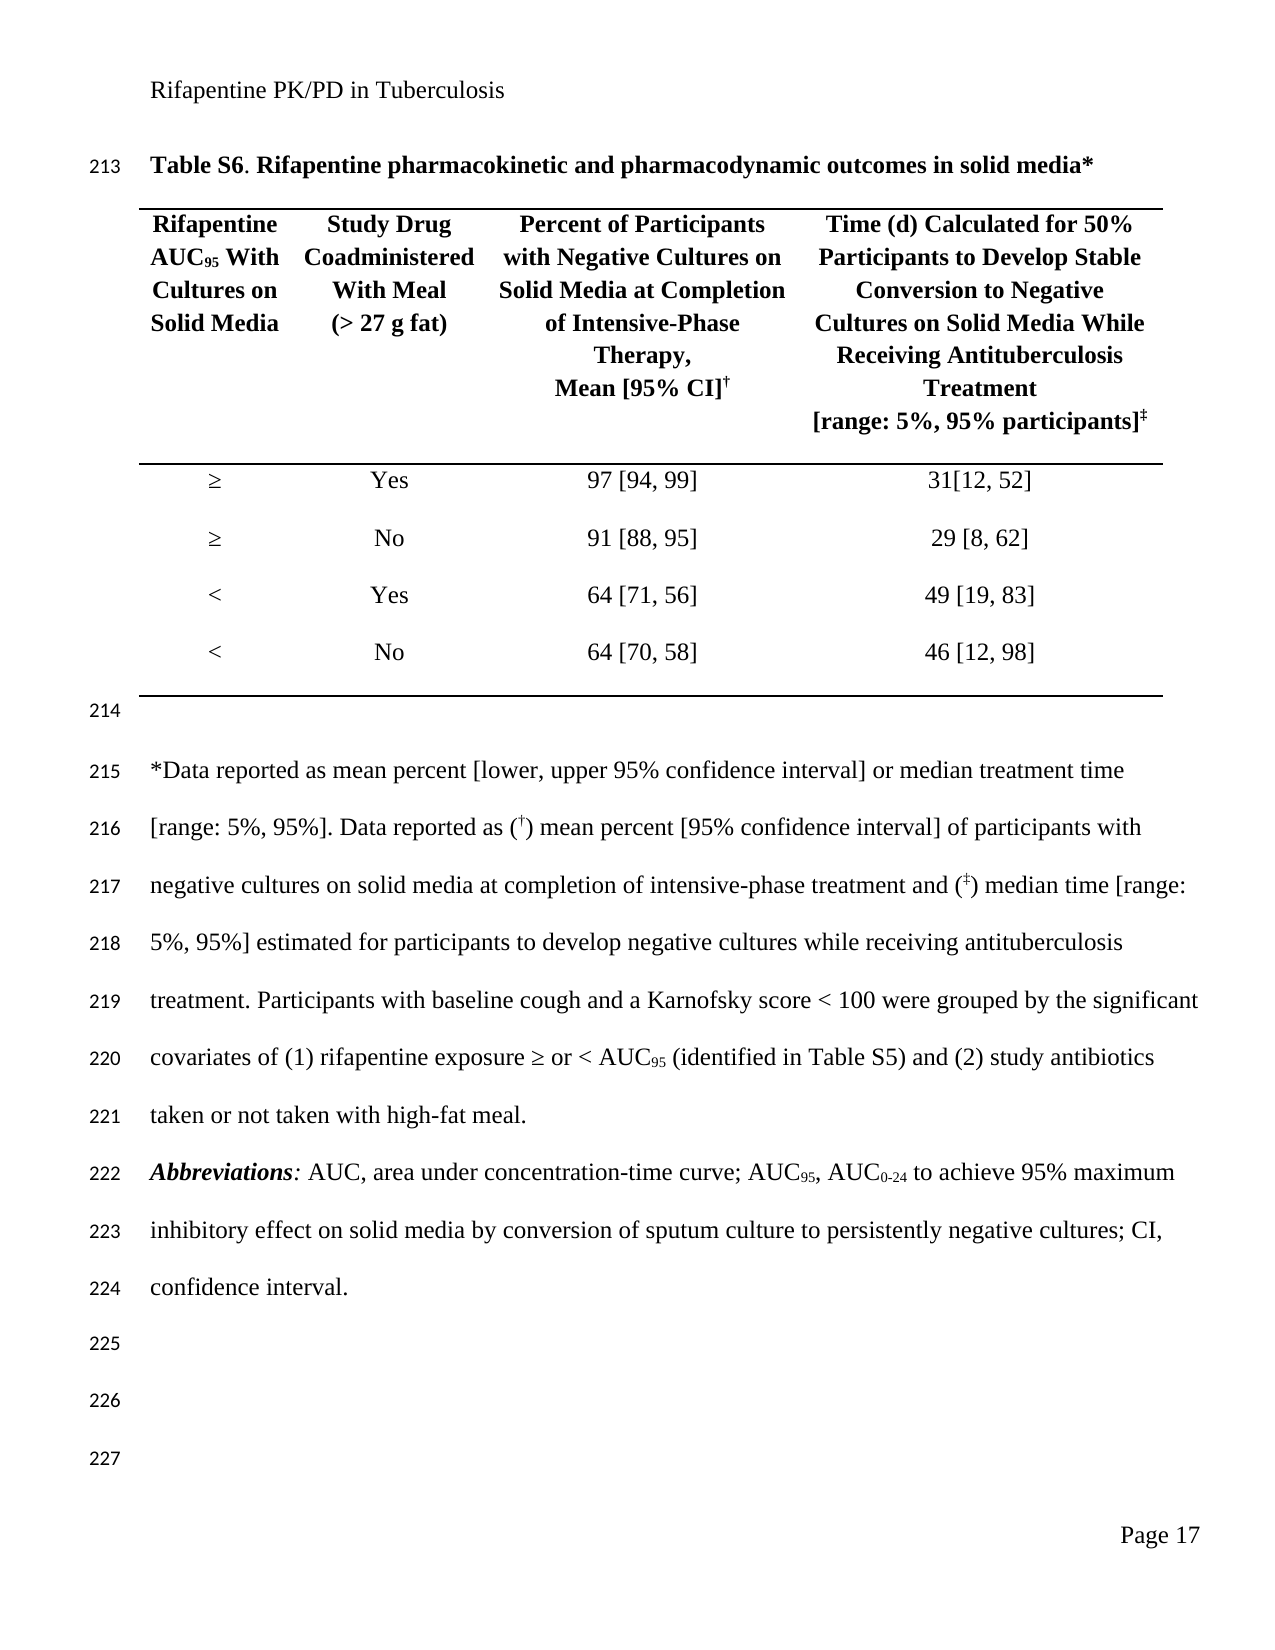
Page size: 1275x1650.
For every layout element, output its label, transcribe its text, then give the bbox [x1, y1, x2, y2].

table_cell 49 [19, 83] [797, 580, 1162, 637]
table_cell ≥ [139, 465, 291, 523]
table_cell No [291, 638, 487, 695]
table_header Percent of Participants with Negative Cultures on Solid Media at Completion of Intensive-Phase Therapy, Mean [95% CI]† [488, 210, 797, 463]
table_cell < [139, 638, 291, 695]
table_cell No [291, 523, 487, 580]
table_cell 91 [88, 95] [488, 523, 797, 580]
table_cell Yes [291, 465, 487, 523]
table_header Study Drug Coadministered With Meal (> 27 g fat) [291, 210, 487, 463]
text Abbreviations: AUC, area under concentration-time curve; AUC95, AUC0-24 to achieve 95% maximum inhibitory effect on solid media by conversion of sputum culture to persistently negative cultures; CI, confidence interval. [150, 1157, 1200, 1301]
table_header Rifapentine AUC95 With Cultures on Solid Media [139, 210, 291, 463]
table_cell ≥ [139, 523, 291, 580]
table_cell < [139, 580, 291, 637]
table_cell 29 [8, 62] [797, 523, 1162, 580]
table_cell 64 [71, 56] [488, 580, 797, 637]
table_cell 46 [12, 98] [797, 638, 1162, 695]
text *Data reported as mean percent [lower, upper 95% confidence interval] or median treatment time [range: 5%, 95%]. Data reported as (†) mean percent [95% confidence interval] of participants with negative cultures on solid media at completion of intensive-phase treatment and (‡) median time [range: 5%, 95%] estimated for participants to develop negative cultures while receiving antituberculosis treatment. Participants with baseline cough and a Karnofsky score < 100 were grouped by the significant covariates of (1) rifapentine exposure ≥ or < AUC95 (identified in Table S5) and (2) study antibiotics taken or not taken with high-fat meal. [150, 755, 1200, 1128]
table_cell 97 [94, 99] [488, 465, 797, 523]
text Table S6. Rifapentine pharmacokinetic and pharmacodynamic outcomes in solid media* [150, 150, 1200, 179]
table_cell 64 [70, 58] [488, 638, 797, 695]
table_header Time (d) Calculated for 50% Participants to Develop Stable Conversion to Negative Cultures on Solid Media While Receiving Antituberculosis Treatment [range: 5%, 95% participants]‡ [797, 210, 1162, 463]
table_cell 31[12, 52] [797, 465, 1162, 523]
table_cell Yes [291, 580, 487, 637]
